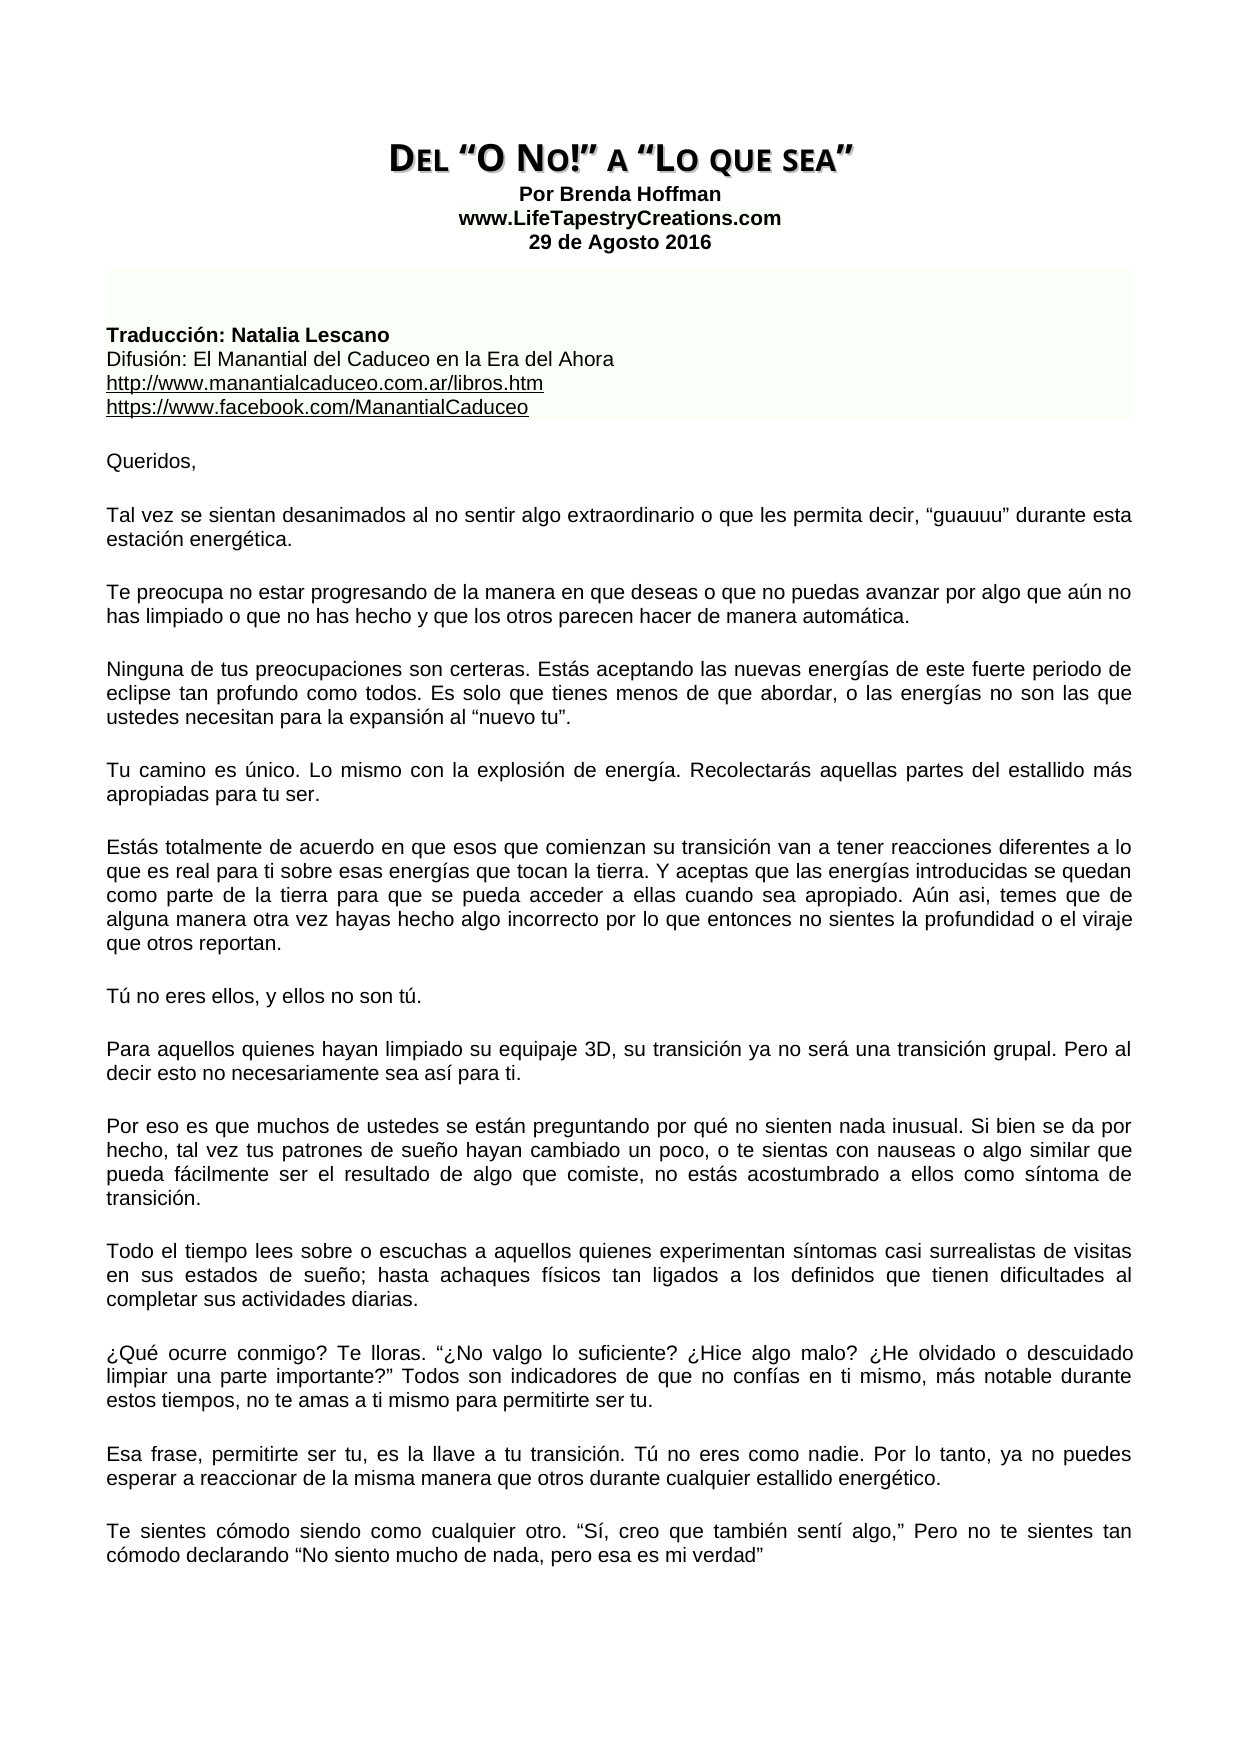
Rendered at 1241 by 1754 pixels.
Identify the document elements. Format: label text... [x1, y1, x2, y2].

text Queridos, [106, 449, 1134, 473]
text Tú no eres ellos, y ellos no son tú. [106, 984, 1134, 1008]
text Te sientes cómodo siendo como cualquier otro. “Sí, creo que también sentí algo,” Pero no te sientes tan cómodo declarando “No siento mucho de nada, pero esa es mi verdad” [106, 1518, 1134, 1566]
text Tu camino es único. Lo mismo con la explosión de energía. Recolectarás aquellas partes del estallido más apropiadas para tu ser. [106, 758, 1134, 806]
text Por eso es que muchos de ustedes se están preguntando por qué no sienten nada inusual. Si bien se da por hecho, tal vez tus patrones de sueño hayan cambiado un poco, o te sientas con nauseas o algo similar que pueda fácilmente ser el resultado de algo que comiste, no estás acostumbrado a ellos como síntoma de transición. [106, 1114, 1134, 1210]
text Esa frase, permitirte ser tu, es la llave a tu transición. Tú no eres como nadie. Por lo tanto, ya no puedes esperar a reaccionar de la misma manera que otros durante cualquier estallido energético. [106, 1441, 1134, 1489]
text ¿Qué ocurre conmigo? Te lloras. “¿No valgo lo suficiente? ¿Hice algo malo? ¿He olvidado o descuidado limpiar una parte importante?” Todos son indicadores de que no confías en ti mismo, más notable durante estos tiempos, no te amas a ti mismo para permitirte ser tu. [106, 1340, 1134, 1412]
subtitle Del “O No!” a “Lo que sea” Por Brenda Hoffman www.LifeTapestryCreations.com 29 de Agosto 2016 [106, 131, 1134, 254]
text Para aquellos quienes hayan limpiado su equipaje 3D, su transición ya no será una transición grupal. Pero al decir esto no necesariamente sea así para ti. [106, 1037, 1134, 1085]
text Te preocupa no estar progresando de la manera en que deseas o que no puedas avanzar por algo que aún no has limpiado o que no has hecho y que los otros parecen hacer de manera automática. [106, 580, 1134, 628]
text Ninguna de tus preocupaciones son certeras. Estás aceptando las nuevas energías de este fuerte periodo de eclipse tan profundo como todos. Es solo que tienes menos de que abordar, o las energías no son las que ustedes necesitan para la expansión al “nuevo tu”. [106, 657, 1134, 729]
text Estás totalmente de acuerdo en que esos que comienzan su transición van a tener reacciones diferentes a lo que es real para ti sobre esas energías que tocan la tierra. Y aceptas que las energías introducidas se quedan como parte de la tierra para que se pueda acceder a ellas cuando sea apropiado. Aún asi, temes que de alguna manera otra vez hayas hecho algo incorrecto por lo que entonces no sientes la profundidad o el viraje que otros reportan. [106, 835, 1134, 955]
text Traducción: Natalia Lescano Difusión: El Manantial del Caduceo en la Era del Ahora http://www.manantialcaduceo.com.ar/libros.htm https://www.facebook.com/ManantialCaduceo [106, 323, 1134, 419]
text Todo el tiempo lees sobre o escuchas a aquellos quienes experimentan síntomas casi surrealistas de visitas en sus estados de sueño; hasta achaques físicos tan ligados a los definidos que tienen dificultades al completar sus actividades diarias. [106, 1239, 1134, 1311]
text Tal vez se sientan desanimados al no sentir algo extraordinario o que les permita decir, “guauuu” durante esta estación energética. [106, 503, 1134, 551]
